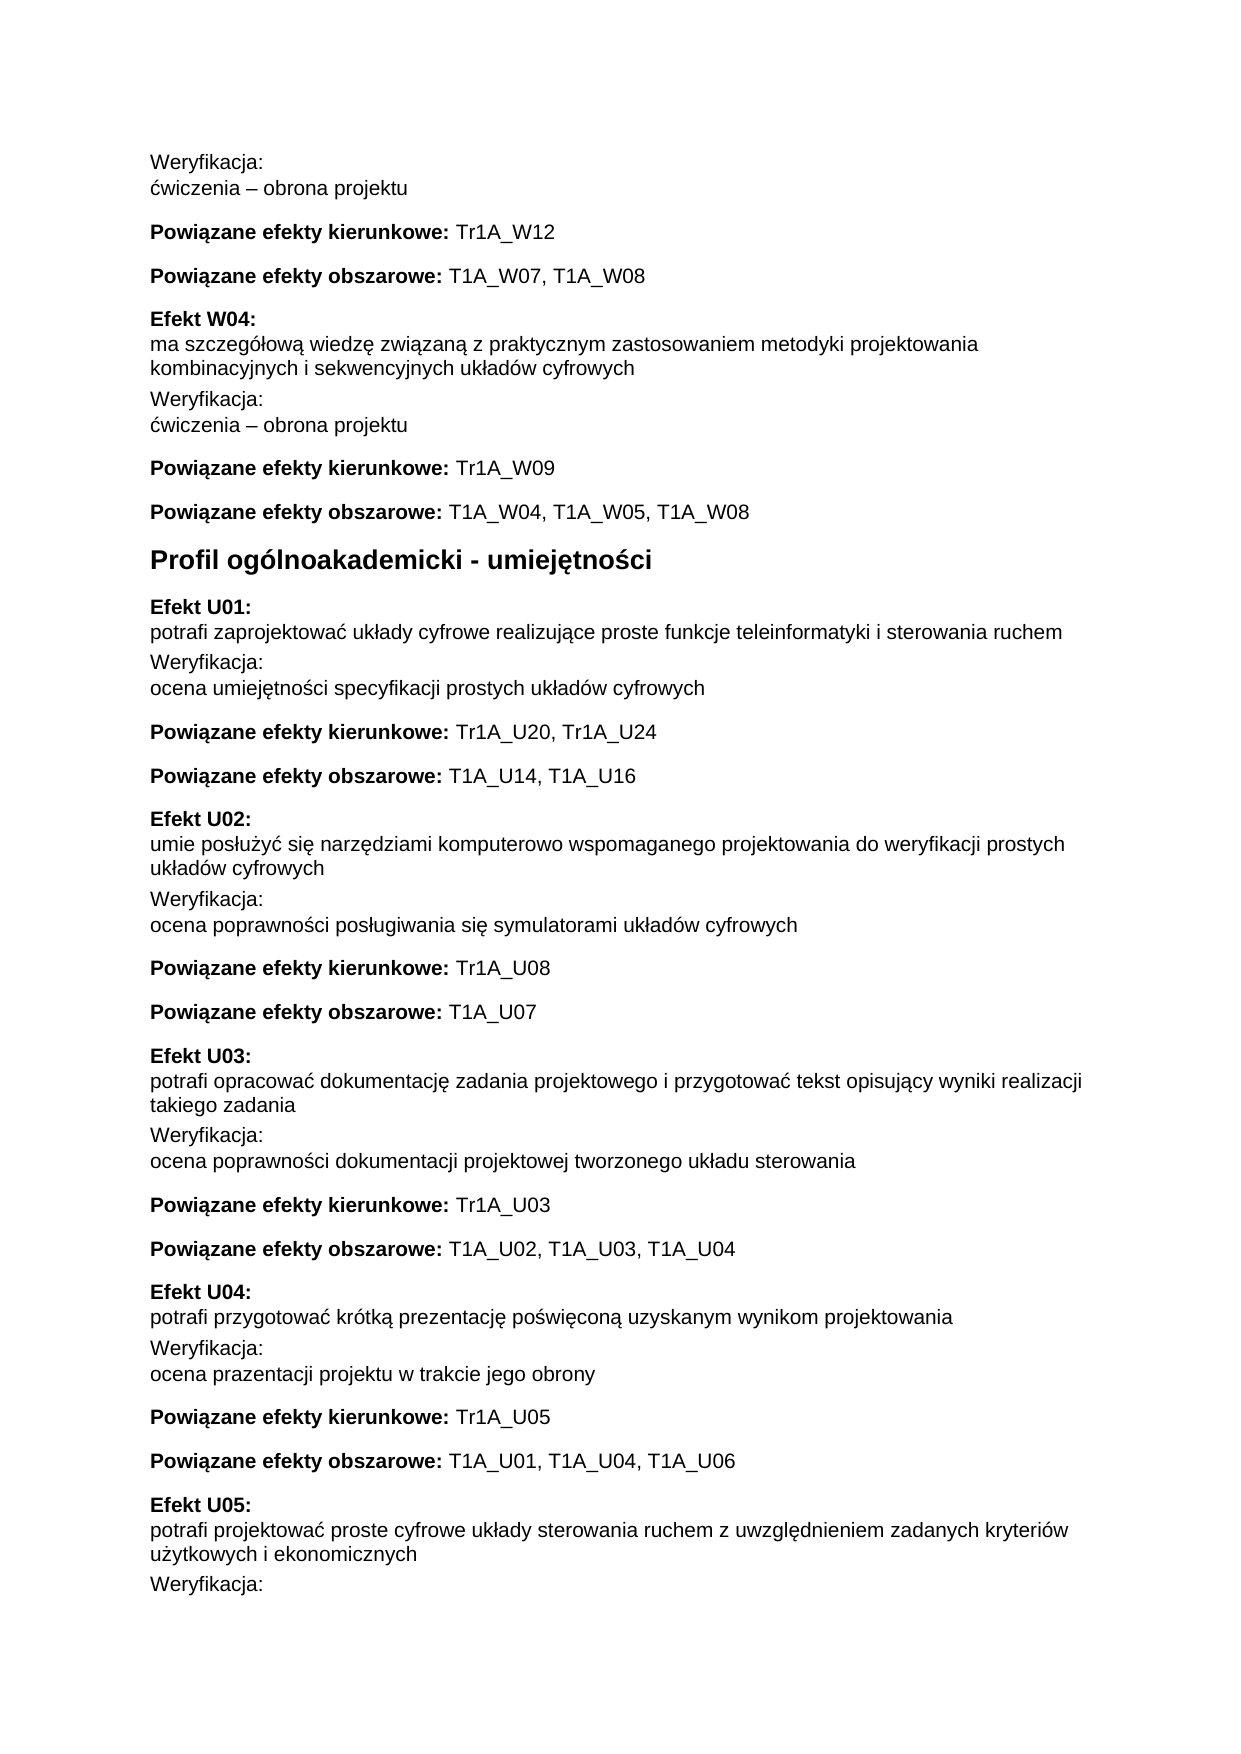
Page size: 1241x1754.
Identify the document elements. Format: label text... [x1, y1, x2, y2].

text Powiązane efekty kierunkowe: Tr1A_U20, Tr1A_U24 [150, 720, 1090, 744]
text Powiązane efekty obszarowe: T1A_U02, T1A_U03, T1A_U04 [150, 1236, 1090, 1260]
text potrafi przygotować krótką prezentację poświęconą uzyskanym wynikom projektowania [150, 1305, 1090, 1329]
text Efekt U04: [150, 1280, 1090, 1304]
text ćwiczenia – obrona projektu [150, 412, 1090, 436]
text Powiązane efekty kierunkowe: Tr1A_U05 [150, 1405, 1090, 1429]
text Weryfikacja: [150, 1123, 1090, 1147]
text Powiązane efekty kierunkowe: Tr1A_U03 [150, 1193, 1090, 1217]
text Weryfikacja: [150, 886, 1090, 910]
text ocena prazentacji projektu w trakcie jego obrony [150, 1361, 1090, 1385]
text ma szczegółową wiedzę związaną z praktycznym zastosowaniem metodyki projektowania kombinacyjnych i sekwencyjnych układów cyfrowych [150, 332, 1090, 380]
text potrafi projektować proste cyfrowe układy sterowania ruchem z uwzględnieniem zadanych kryteriów użytkowych i ekonomicznych [150, 1518, 1090, 1566]
text potrafi opracować dokumentację zadania projektowego i przygotować tekst opisujący wyniki realizacji takiego zadania [150, 1069, 1090, 1117]
text ocena poprawności dokumentacji projektowej tworzonego układu sterowania [150, 1149, 1090, 1173]
text Efekt U01: [150, 595, 1090, 619]
text umie posłużyć się narzędziami komputerowo wspomaganego projektowania do weryfikacji prostych układów cyfrowych [150, 832, 1090, 880]
text Powiązane efekty obszarowe: T1A_U01, T1A_U04, T1A_U06 [150, 1449, 1090, 1473]
text Weryfikacja: [150, 650, 1090, 674]
text Efekt W04: [150, 307, 1090, 331]
text potrafi zaprojektować układy cyfrowe realizujące proste funkcje teleinformatyki i sterowania ruchem [150, 620, 1090, 644]
text Efekt U05: [150, 1493, 1090, 1517]
text ćwiczenia – obrona projektu [150, 176, 1090, 200]
text Weryfikacja: [150, 150, 1090, 174]
text Efekt U02: [150, 807, 1090, 831]
text Weryfikacja: [150, 1572, 1090, 1596]
text Powiązane efekty obszarowe: T1A_W07, T1A_W08 [150, 263, 1090, 287]
text Weryfikacja: [150, 1335, 1090, 1359]
text Powiązane efekty obszarowe: T1A_U07 [150, 1000, 1090, 1024]
text ocena umiejętności specyfikacji prostych układów cyfrowych [150, 676, 1090, 700]
text Powiązane efekty kierunkowe: Tr1A_U08 [150, 956, 1090, 980]
text Powiązane efekty obszarowe: T1A_U14, T1A_U16 [150, 763, 1090, 787]
text Weryfikacja: [150, 386, 1090, 410]
text Powiązane efekty obszarowe: T1A_W04, T1A_W05, T1A_W08 [150, 500, 1090, 524]
text ocena poprawności posługiwania się symulatorami układów cyfrowych [150, 912, 1090, 936]
text Efekt U03: [150, 1044, 1090, 1068]
subtitle Profil ogólnoakademicki - umiejętności [150, 544, 1090, 575]
text Powiązane efekty kierunkowe: Tr1A_W12 [150, 220, 1090, 244]
text Powiązane efekty kierunkowe: Tr1A_W09 [150, 456, 1090, 480]
